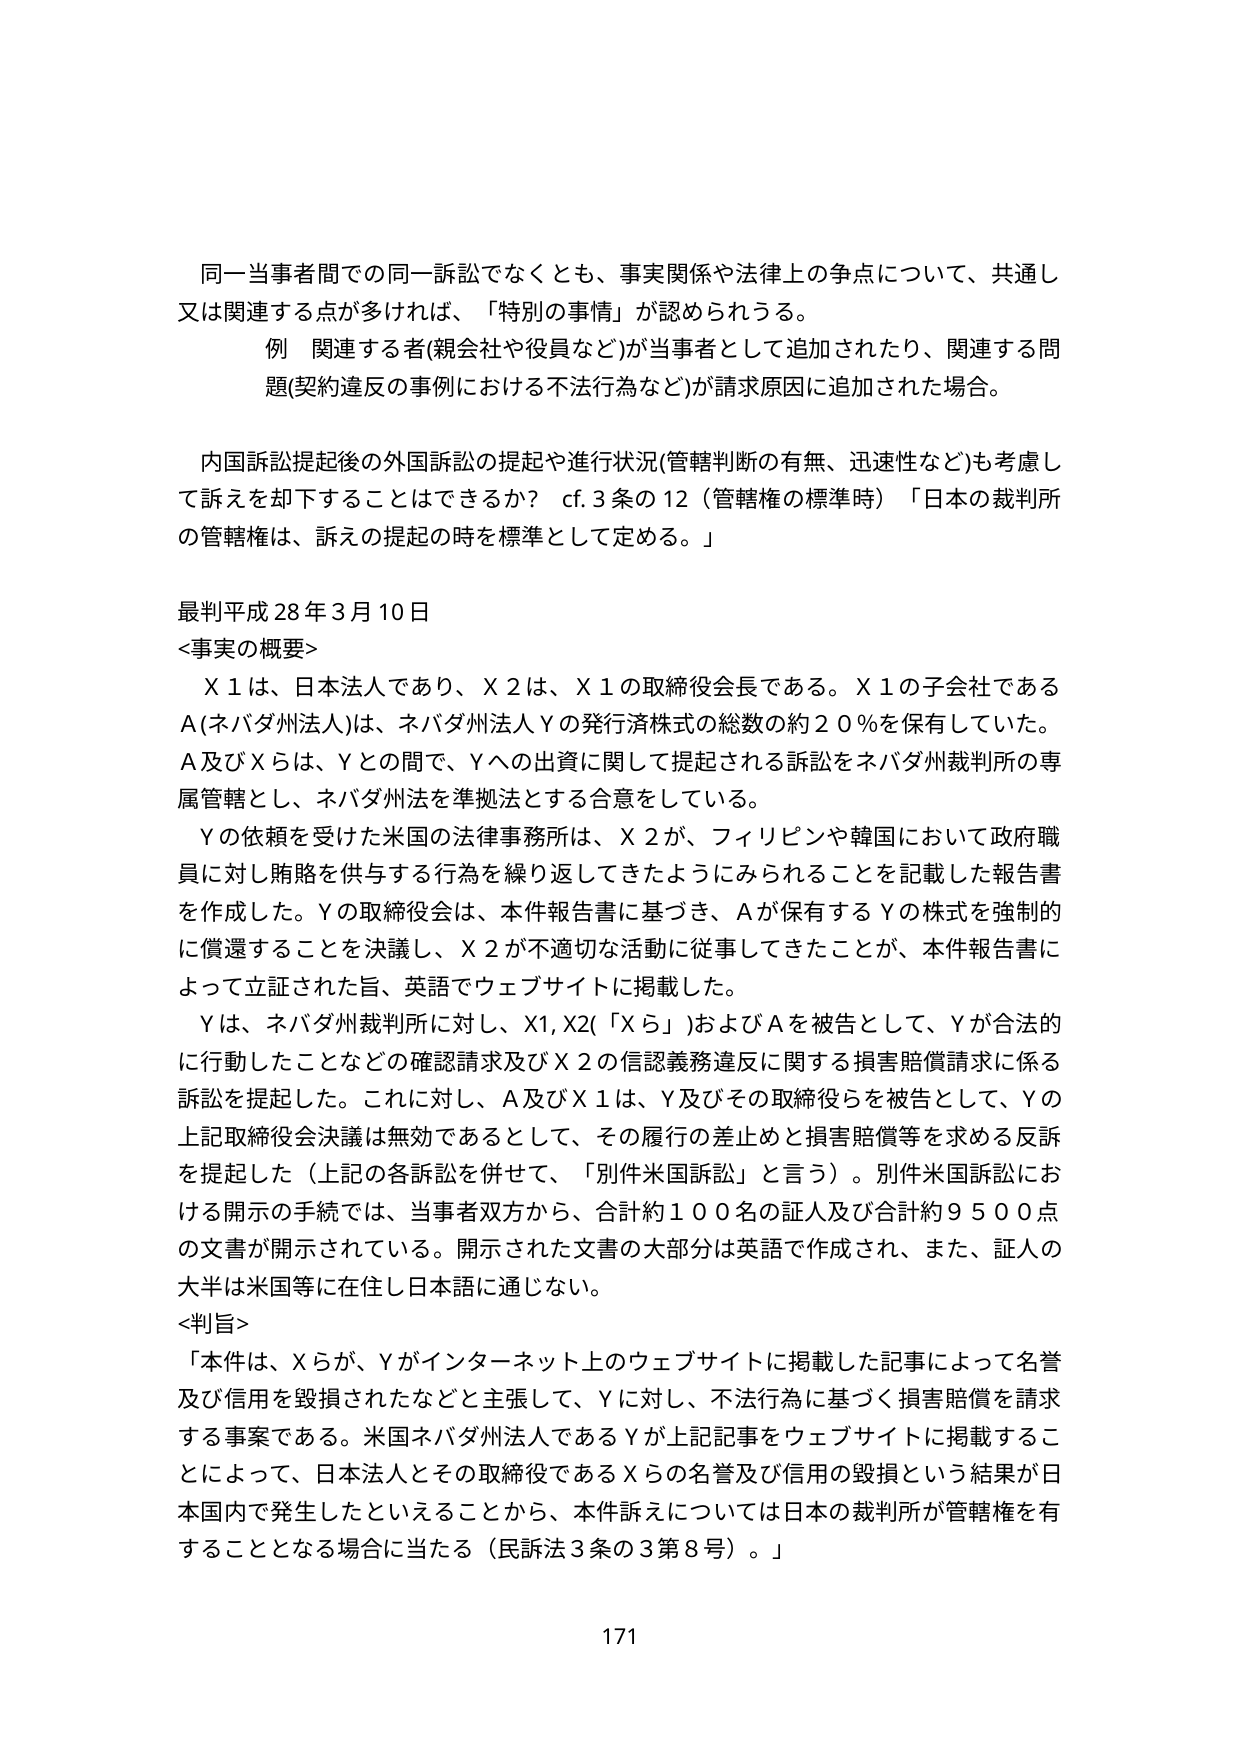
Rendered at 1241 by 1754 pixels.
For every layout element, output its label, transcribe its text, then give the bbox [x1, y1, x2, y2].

text 例 関連する者(親会社や役員など)が当事者として追加されたり、関連する問題(契約違反の事例における不法行為など)が請求原因に追加された場合。 [265, 329, 1063, 404]
text 同一当事者間での同一訴訟でなくとも、事実関係や法律上の争点について、共通し又は関連する点が多ければ、「特別の事情」が認められうる。 [177, 254, 1063, 329]
text 内国訴訟提起後の外国訴訟の提起や進行状況(管轄判断の有無、迅速性など)も考慮して訴えを却下することはできるか? cf. 3条の12（管轄権の標準時）「日本の裁判所の管轄権は、訴えの提起の時を標準として定める。」 [177, 442, 1063, 554]
text Ｘ１は、日本法人であり、Ｘ２は、Ｘ１の取締役会長である。Ｘ１の子会社であるＡ(ネバダ州法人)は、ネバダ州法人Yの発行済株式の総数の約２０％を保有していた。Ａ及びXらは、Yとの間で、Yへの出資に関して提起される訴訟をネバダ州裁判所の専属管轄とし、ネバダ州法を準拠法とする合意をしている。 [177, 667, 1063, 817]
text 「本件は、Xらが、Yがインターネット上のウェブサイトに掲載した記事によって名誉及び信用を毀損されたなどと主張して、Yに対し、不法行為に基づく損害賠償を請求する事案である。米国ネバダ州法人であるYが上記記事をウェブサイトに掲載することによって、日本法人とその取締役であるXらの名誉及び信用の毀損という結果が日本国内で発生したといえることから、本件訴えについては日本の裁判所が管轄権を有することとなる場合に当たる（民訴法３条の３第８号）。」 [177, 1342, 1063, 1567]
text Yは、ネバダ州裁判所に対し、X1, X2(「Xら」)およびＡを被告として、Yが合法的に行動したことなどの確認請求及びＸ２の信認義務違反に関する損害賠償請求に係る訴訟を提起した。これに対し、Ａ及びＸ１は、Y及びその取締役らを被告として、Yの上記取締役会決議は無効であるとして、その履行の差止めと損害賠償等を求める反訴を提起した（上記の各訴訟を併せて、「別件米国訴訟」と言う）。別件米国訴訟における開示の手続では、当事者双方から、合計約１００名の証人及び合計約９５００点の文書が開示されている。開示された文書の大部分は英語で作成され、また、証人の大半は米国等に在住し日本語に通じない。 [177, 1004, 1063, 1304]
text 最判平成28年３月10日 [177, 592, 1063, 629]
text Yの依頼を受けた米国の法律事務所は、Ｘ２が、フィリピンや韓国において政府職員に対し賄賂を供与する行為を繰り返してきたようにみられることを記載した報告書を作成した。Yの取締役会は、本件報告書に基づき、Ａが保有するYの株式を強制的に償還することを決議し、Ｘ２が不適切な活動に従事してきたことが、本件報告書によって立証された旨、英語でウェブサイトに掲載した。 [177, 817, 1063, 1004]
text <事実の概要> [177, 629, 1063, 667]
text <判旨> [177, 1304, 1063, 1342]
